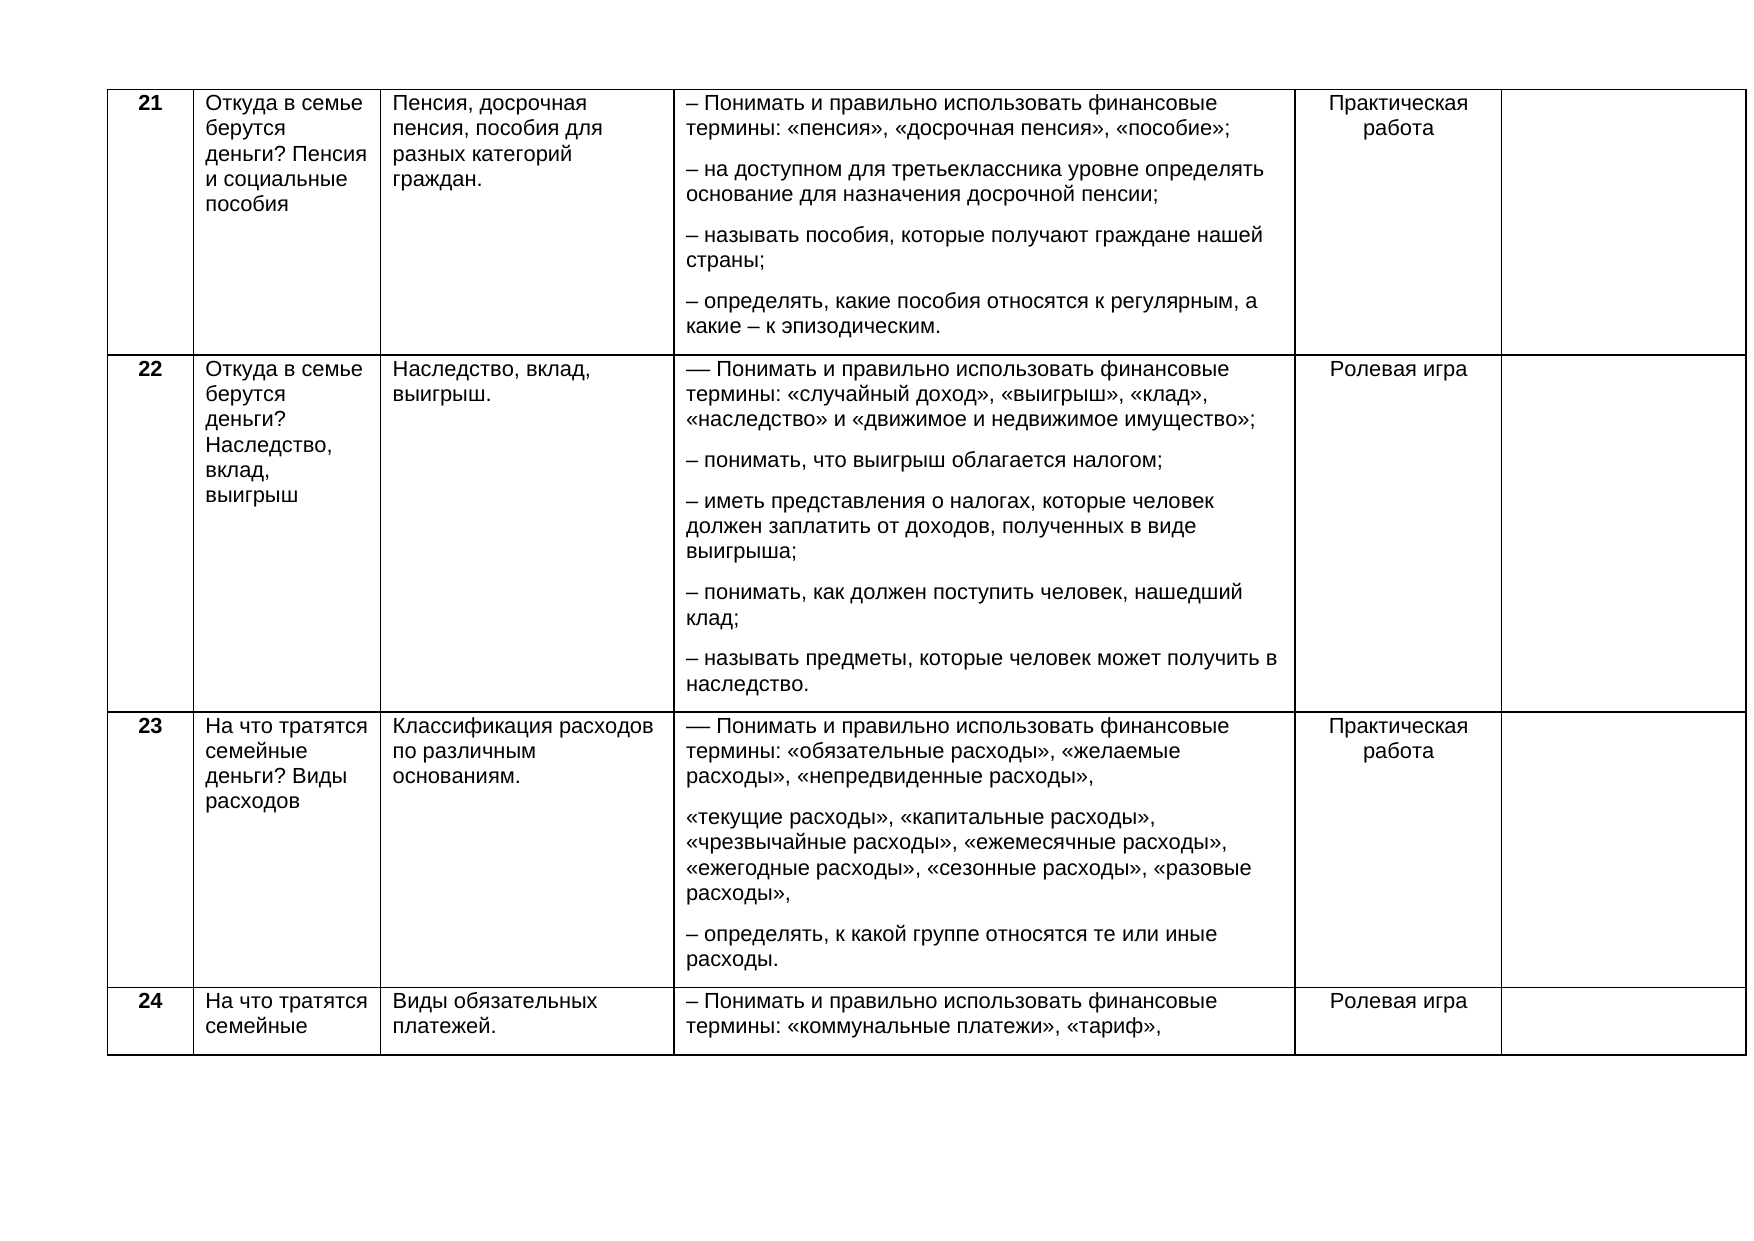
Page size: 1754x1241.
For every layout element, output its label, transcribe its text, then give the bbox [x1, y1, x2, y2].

table_cell Ролевая игра [1296, 356, 1501, 711]
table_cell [675, 988, 1294, 1054]
table_cell Классификация расходов по различным основаниям. [381, 713, 673, 987]
table_cell Пенсия, досрочная пенсия, пособия для разных категорий граждан. [381, 90, 673, 354]
table_cell 21 [108, 90, 193, 354]
table_cell Практическая работа [1296, 90, 1501, 354]
table_cell 23 [108, 713, 193, 987]
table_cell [381, 988, 673, 1054]
table_cell 24 [108, 988, 193, 1054]
table_cell Откуда в семье берутся деньги? Пенсия и социальные пособия [194, 90, 380, 354]
table_cell Практическая работа [1296, 713, 1501, 987]
table_cell – Понимать и правильно использовать финансовые термины: «пенсия», «досрочная пенсия», «пособие»; – на доступном для третьеклассника уровне определять основание для назначения досрочной пенсии; – называть пособия, которые получают граждане нашей страны; – определять, какие пособия относятся к регулярным, а какие – к эпизодическим. [675, 90, 1294, 354]
table_cell –– Понимать и правильно использовать финансовые термины: «обязательные расходы», «желаемые расходы», «непредвиденные расходы», «текущие расходы», «капитальные расходы», «чрезвычайные расходы», «ежемесячные расходы», «ежегодные расходы», «сезонные расходы», «разовые расходы», – определять, к какой группе относятся те или иные расходы. [675, 713, 1294, 987]
table_cell Ролевая игра [1296, 988, 1501, 1054]
table_cell [1502, 988, 1745, 1054]
table_cell Наследство, вклад, выигрыш. [381, 356, 673, 711]
table_cell Откуда в семье берутся деньги? Наследство, вклад, выигрыш [194, 356, 380, 711]
table_cell [1502, 713, 1745, 987]
table_cell –– Понимать и правильно использовать финансовые термины: «случайный доход», «выигрыш», «клад», «наследство» и «движимое и недвижимое имущество»; – понимать, что выигрыш облагается налогом; – иметь представления о налогах, которые человек должен заплатить от доходов, полученных в виде выигрыша; – понимать, как должен поступить человек, нашедший клад; – называть предметы, которые человек может получить в наследство. [675, 356, 1294, 711]
table_cell [1502, 356, 1745, 711]
table_cell 22 [108, 356, 193, 711]
table_cell На что тратятся семейные деньги? Виды расходов [194, 713, 380, 987]
table_cell [1502, 90, 1745, 354]
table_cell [194, 988, 380, 1054]
